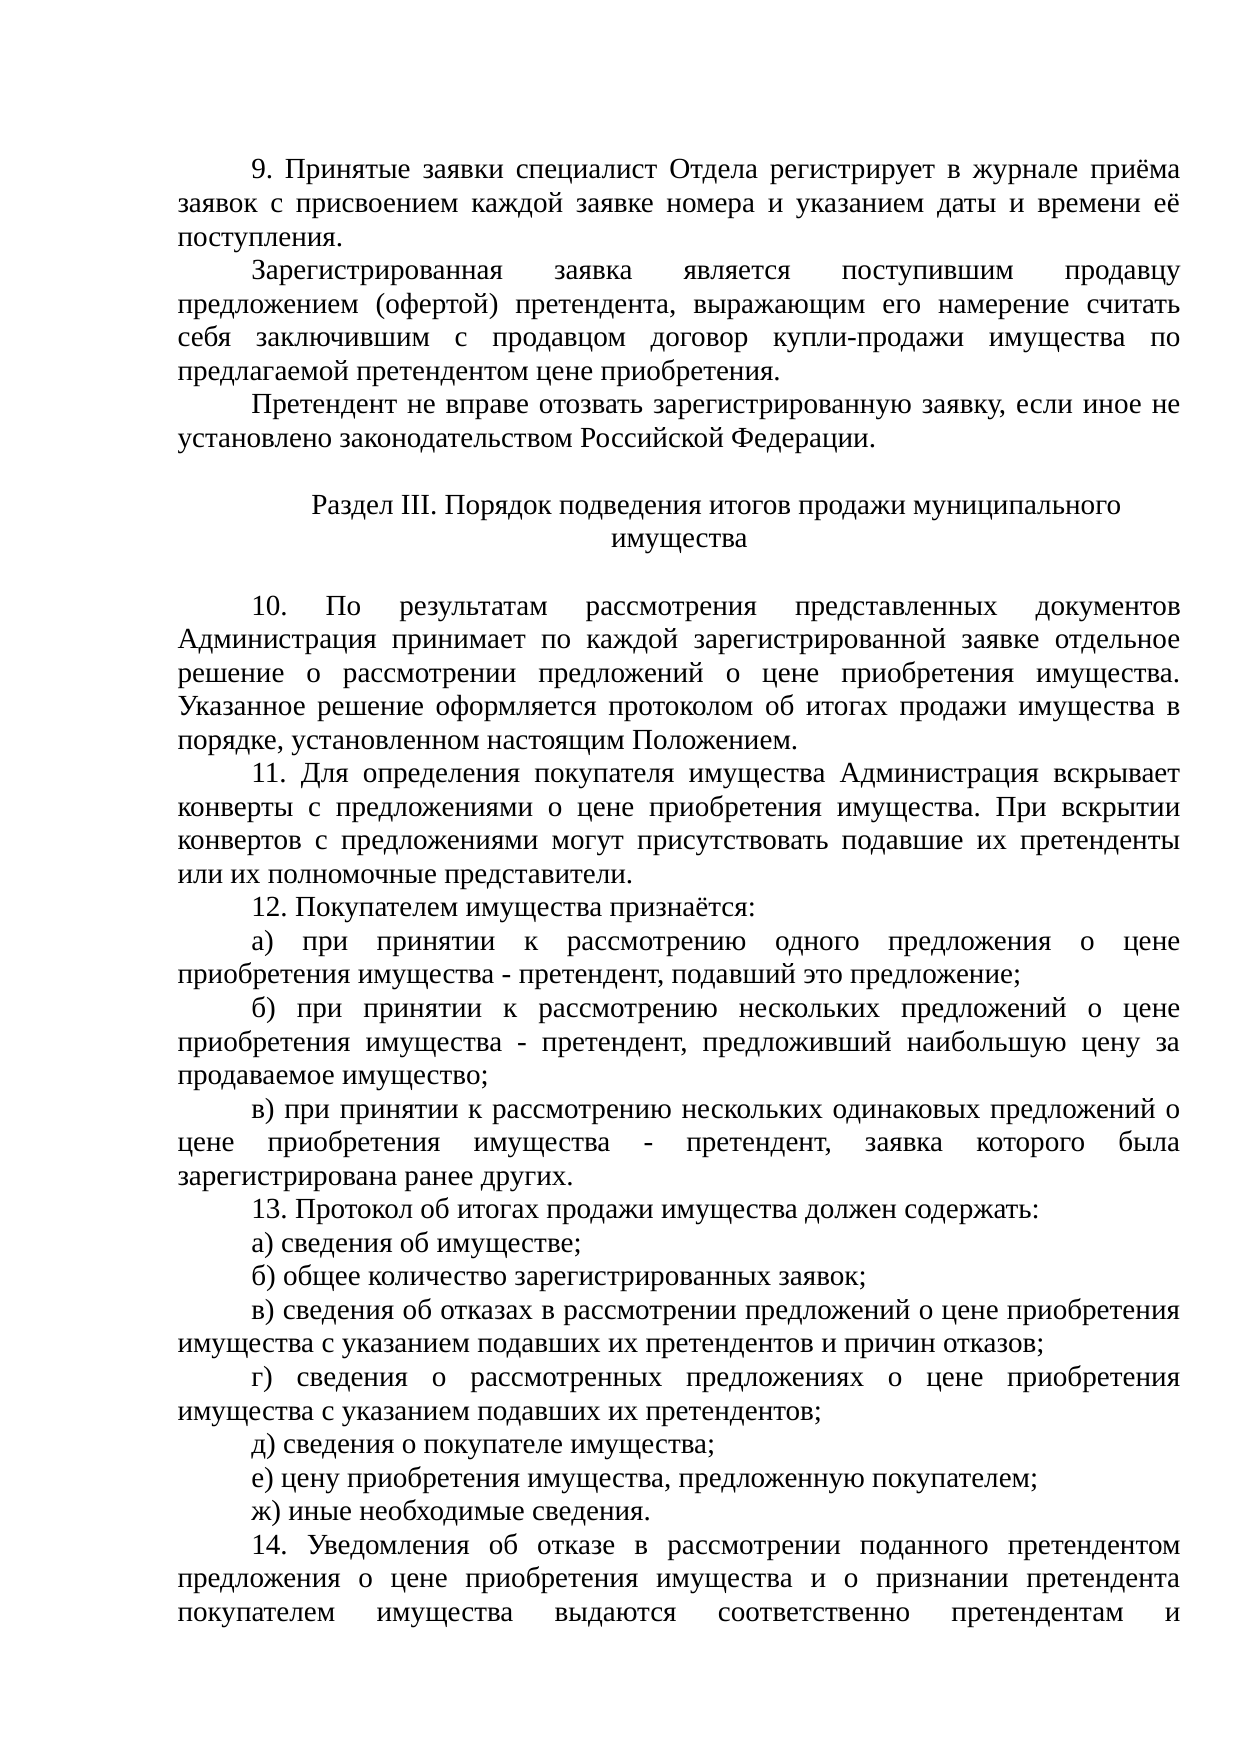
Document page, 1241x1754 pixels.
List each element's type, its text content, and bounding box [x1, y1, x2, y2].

text а) сведения об имуществе; [177, 1225, 1181, 1258]
text Раздел III. Порядок подведения итогов продажи муниципального имущества [177, 487, 1181, 554]
text а) при принятии к рассмотрению одного предложения о цене приобретения имущества - претендент, подавший это предложение; [177, 923, 1181, 990]
text в) сведения об отказах в рассмотрении предложений о цене приобретения имущества с указанием подавших их претендентов и причин отказов; [177, 1292, 1181, 1359]
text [177, 1527, 1181, 1627]
text 11. Для определения покупателя имущества Администрация вскрывает конверты с предложениями о цене приобретения имущества. При вскрытии конвертов с предложениями могут присутствовать подавшие их претенденты или их полномочные представители. [177, 755, 1181, 889]
text 9. Принятые заявки специалист Отдела регистрирует в журнале приёма заявок с присвоением каждой заявке номера и указанием даты и времени её поступления. [177, 152, 1181, 252]
text г) сведения о рассмотренных предложениях о цене приобретения имущества с указанием подавших их претендентов; [177, 1359, 1181, 1426]
text 12. Покупателем имущества признаётся: [177, 889, 1181, 923]
text б) общее количество зарегистрированных заявок; [177, 1258, 1181, 1292]
text д) сведения о покупателе имущества; [177, 1426, 1181, 1460]
text б) при принятии к рассмотрению нескольких предложений о цене приобретения имущества - претендент, предложивший наибольшую цену за продаваемое имущество; [177, 990, 1181, 1091]
text в) при принятии к рассмотрению нескольких одинаковых предложений о цене приобретения имущества - претендент, заявка которого была зарегистрирована ранее других. [177, 1091, 1181, 1191]
text ж) иные необходимые сведения. [177, 1493, 1181, 1527]
text 10. По результатам рассмотрения представленных документов Администрация принимает по каждой зарегистрированной заявке отдельное решение о рассмотрении предложений о цене приобретения имущества. Указанное решение оформляется протоколом об итогах продажи имущества в порядке, установленном настоящим Положением. [177, 588, 1181, 755]
text 13. Протокол об итогах продажи имущества должен содержать: [177, 1191, 1181, 1225]
text Претендент не вправе отозвать зарегистрированную заявку, если иное не установлено законодательством Российской Федерации. [177, 386, 1181, 453]
text Зарегистрированная заявка является поступившим продавцу предложением (офертой) претендента, выражающим его намерение считать себя заключившим с продавцом договор купли-продажи имущества по предлагаемой претендентом цене приобретения. [177, 252, 1181, 386]
text е) цену приобретения имущества, предложенную покупателем; [177, 1460, 1181, 1493]
